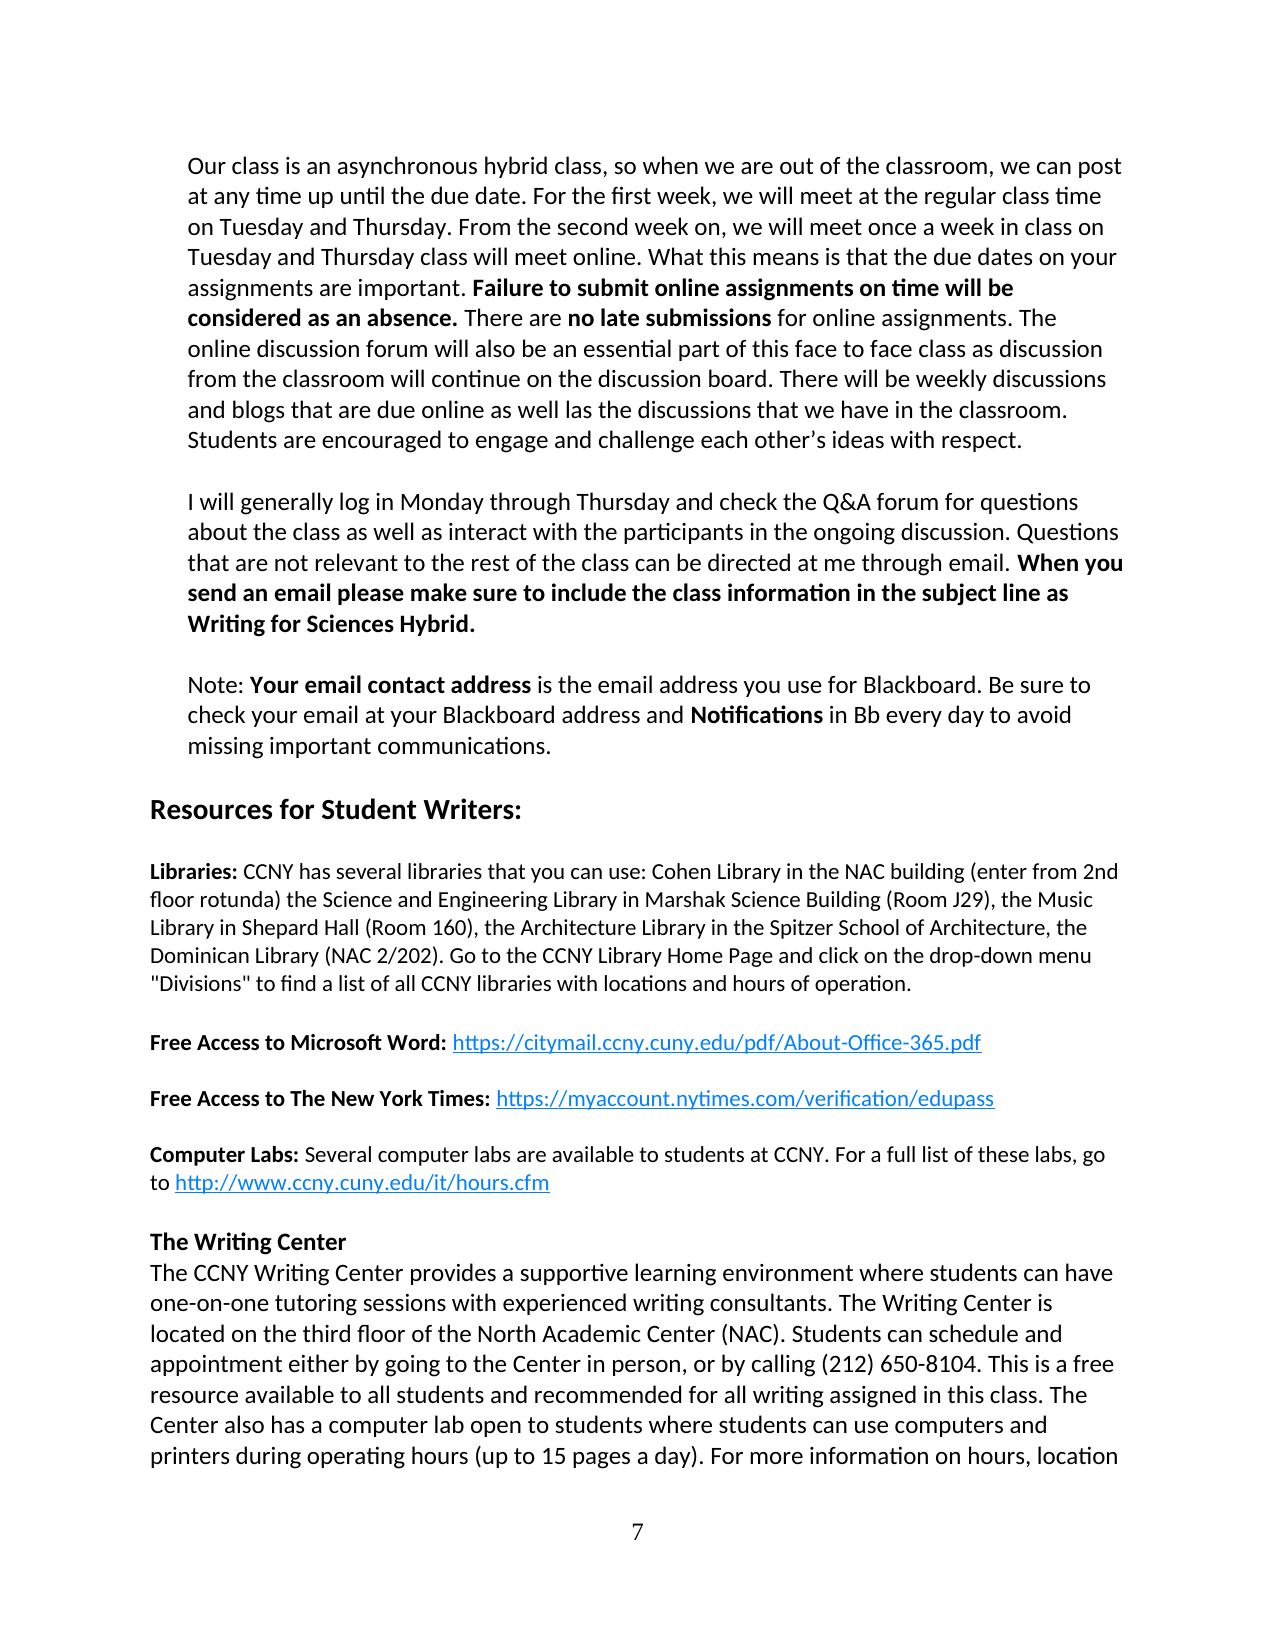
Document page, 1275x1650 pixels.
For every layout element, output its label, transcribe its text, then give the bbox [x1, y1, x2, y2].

text Resources for Student Writers: [150, 791, 1125, 827]
list I will generally log in Monday through Thursday and check the Q&A forum for questions about the class as well as interact with the participants in the ongoing discussion. Questions that are not relevant to the rest of the class can be directed at me through email. When you send an email please make sure to include the class information in the subject line as Writing for Sciences Hybrid. [187, 486, 1125, 638]
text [150, 1257, 1125, 1471]
list Note: Your email contact address is the email address you use for Blackboard. Be sure to check your email at your Blackboard address and Notifications in Bb every day to avoid missing important communications. [187, 669, 1125, 760]
text Computer Labs: Several computer labs are available to students at CCNY. For a full list of these labs, go to http://www.ccny.cuny.edu/it/hours.cfm [150, 1140, 1125, 1196]
text Libraries: CCNY has several libraries that you can use: Cohen Library in the NAC building (enter from 2nd floor rotunda) the Science and Engineering Library in Marshak Science Building (Room J29), the Music Library in Shepard Hall (Room 160), the Architecture Library in the Spitzer School of Architecture, the Dominican Library (NAC 2/202). Go to the CCNY Library Home Page and click on the drop-down menu "Divisions" to find a list of all CCNY libraries with locations and hours of operation. [150, 857, 1125, 997]
text Free Access to Microsoft Word: https://citymail.ccny.cuny.edu/pdf/About-Office-365.pdf [150, 1028, 1125, 1056]
text Free Access to The New York Times: https://myaccount.nytimes.com/verification/edupass [150, 1084, 1125, 1112]
text The Writing Center [150, 1226, 1125, 1257]
list Our class is an asynchronous hybrid class, so when we are out of the classroom, we can post at any time up until the due date. For the first week, we will meet at the regular class time on Tuesday and Thursday. From the second week on, we will meet once a week in class on Tuesday and Thursday class will meet online. What this means is that the due dates on your assignments are important. Failure to submit online assignments on time will be considered as an absence. There are no late submissions for online assignments. The online discussion forum will also be an essential part of this face to face class as discussion from the classroom will continue on the discussion board. There will be weekly discussions and blogs that are due online as well las the discussions that we have in the classroom. Students are encouraged to engage and challenge each other’s ideas with respect. [187, 150, 1125, 455]
